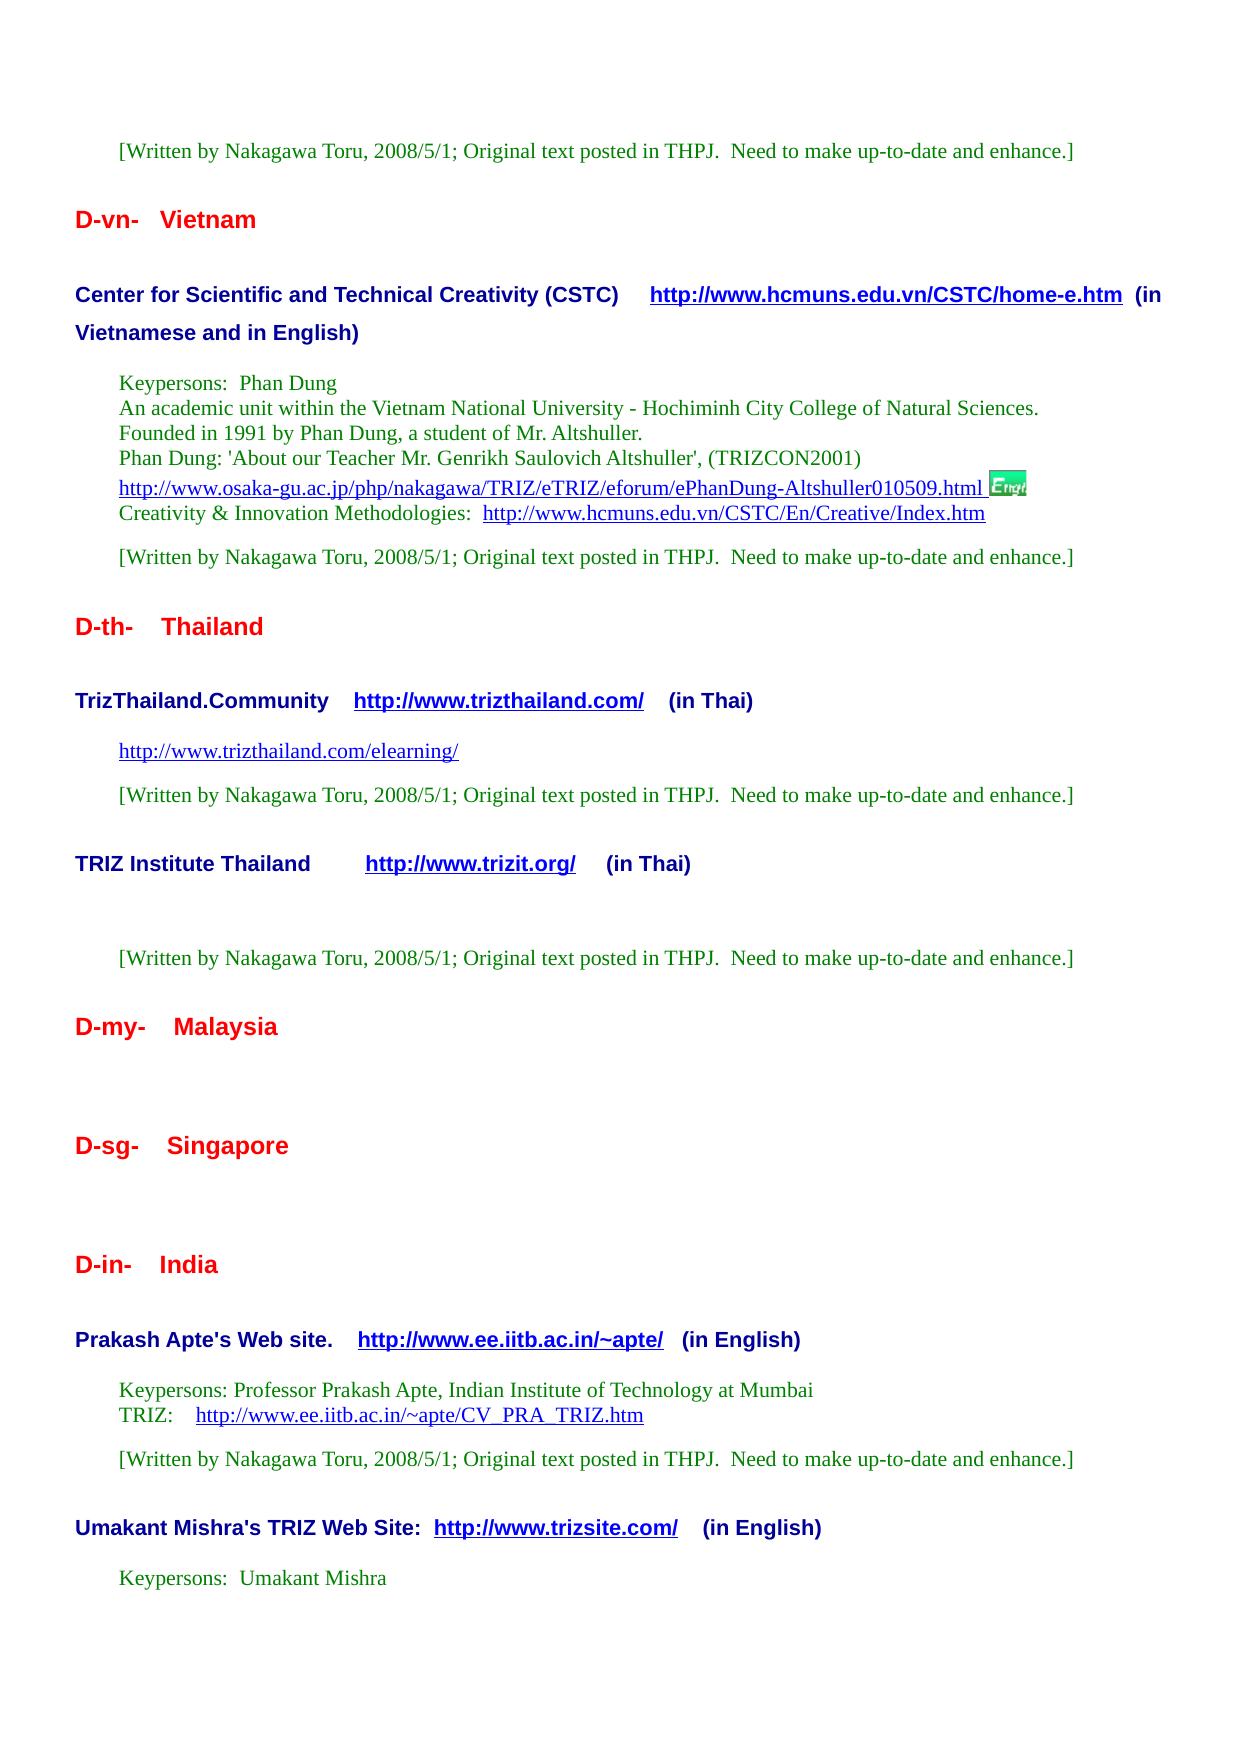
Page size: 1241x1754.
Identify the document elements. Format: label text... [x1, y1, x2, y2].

text [Written by Nakagawa Toru, 2008/5/1; Original text posted in THPJ. Need to make up-to-date and enhance.] [119, 782, 1165, 807]
text http://www.trizthailand.com/elearning/ [119, 738, 1165, 763]
text [Written by Nakagawa Toru, 2008/5/1; Original text posted in THPJ. Need to make up-to-date and enhance.] [119, 1446, 1165, 1471]
subtitle D-my- Malaysia [75, 1008, 1165, 1045]
subtitle D-th- Thailand [75, 607, 1165, 644]
subtitle Umakant Mishra's TRIZ Web Site: http://www.trizsite.com/ (in English) [75, 1509, 1165, 1546]
subtitle Center for Scientific and Technical Creativity (CSTC) http://www.hcmuns.edu.vn/CSTC/home-e.htm (in Vietnamese and in English) [75, 276, 1165, 351]
text [Written by Nakagawa Toru, 2008/5/1; Original text posted in THPJ. Need to make up-to-date and enhance.] [119, 138, 1165, 163]
subtitle D-vn- Vietnam [75, 201, 1165, 238]
text Keypersons: Umakant Mishra [119, 1565, 1165, 1590]
subtitle D-in- India [75, 1246, 1165, 1283]
text Keypersons: Professor Prakash Apte, Indian Institute of Technology at Mumbai TRIZ: http://www.ee.iitb.ac.in/~apte/CV_PRA_TRIZ.htm [119, 1377, 1165, 1427]
subtitle Prakash Apte's Web site. http://www.ee.iitb.ac.in/~apte/ (in English) [75, 1321, 1165, 1358]
text [Written by Nakagawa Toru, 2008/5/1; Original text posted in THPJ. Need to make up-to-date and enhance.] [119, 544, 1165, 569]
subtitle TRIZ Institute Thailand http://www.trizit.org/ (in Thai) [75, 845, 1165, 882]
text [Written by Nakagawa Toru, 2008/5/1; Original text posted in THPJ. Need to make up-to-date and enhance.] [119, 945, 1165, 970]
subtitle TrizThailand.Community http://www.trizthailand.com/ (in Thai) [75, 682, 1165, 719]
picture [989, 470, 1027, 496]
text Keypersons: Phan Dung An academic unit within the Vietnam National University - Hochiminh City College of Natural Sciences. Founded in 1991 by Phan Dung, a student of Mr. Altshuller. Phan Dung: 'About our Teacher Mr. Genrikh Saulovich Altshuller', (TRIZCON2001) http://www.osaka-gu.ac.jp/php/nakagawa/TRIZ/eTRIZ/eforum/ePhanDung-Altshuller010509.html Creativity & Innovation Methodologies: http://www.hcmuns.edu.vn/CSTC/En/Creative/Index.htm [119, 370, 1165, 526]
subtitle D-sg- Singapore [75, 1127, 1165, 1164]
